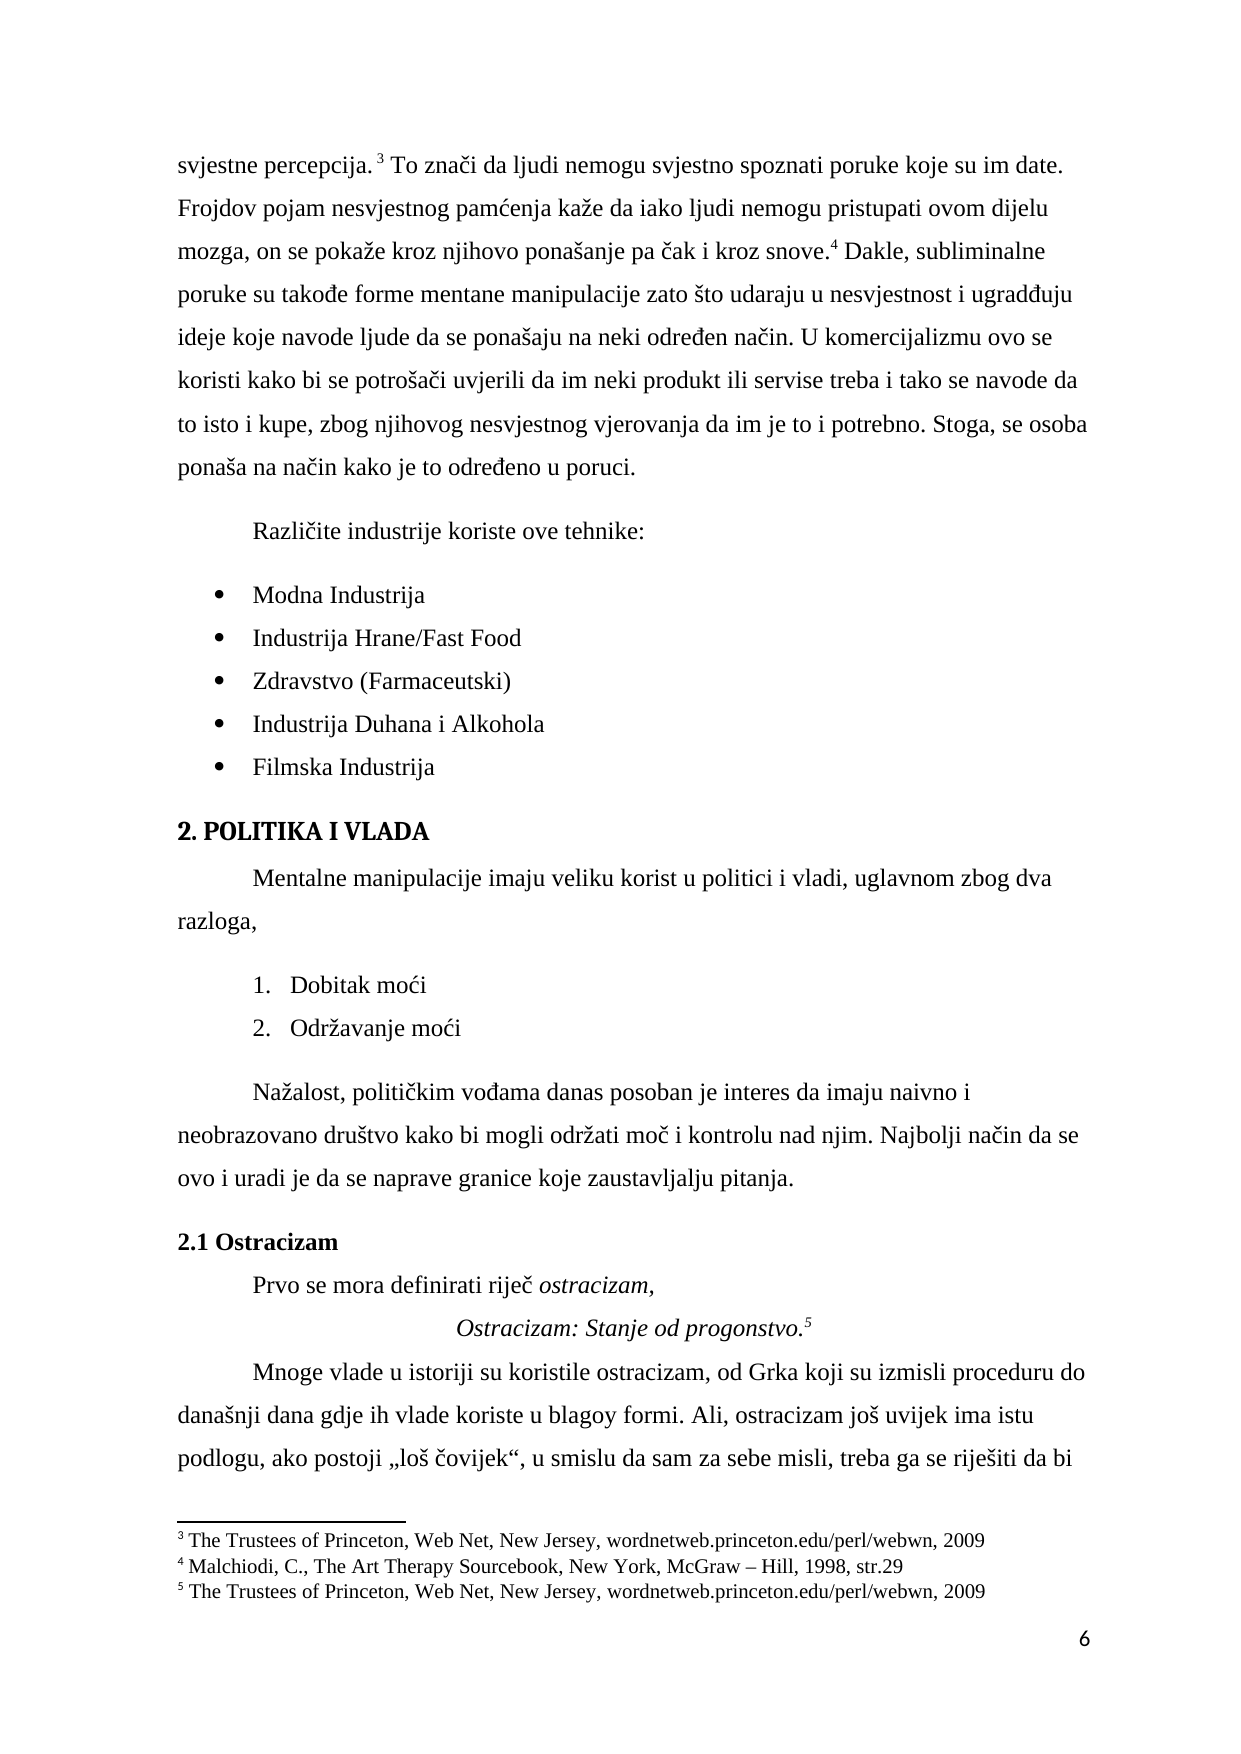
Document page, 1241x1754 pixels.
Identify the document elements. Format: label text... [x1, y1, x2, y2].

list Filmska Industrija [215, 752, 1090, 781]
text Mentalne manipulacije imaju veliku korist u politici i vladi, uglavnom zbog dva razloga, [177, 863, 1090, 935]
text Nažalost, političkim vođama danas posoban je interes da imaju naivno i neobrazovano društvo kako bi mogli održati moč i kontrolu nad njim. Najbolji način da se ovo i uradi je da se naprave granice koje zaustavljalju pitanja. [177, 1077, 1090, 1192]
list Zdravstvo (Farmaceutski) [215, 666, 1090, 695]
list Dobitak moći [252, 970, 1090, 999]
subtitle 2. POLITIKA I VLADA [177, 816, 1090, 847]
list Industrija Hrane/Fast Food [215, 623, 1090, 652]
list Modna Industrija [215, 580, 1090, 608]
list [177, 1357, 1090, 1472]
text Različite industrije koriste ove tehnike: [177, 516, 1090, 544]
list Prvo se mora definirati riječ ostracizam, [177, 1270, 1090, 1299]
list Industrija Duhana i Alkohola [215, 709, 1090, 738]
list Ostracizam [177, 1227, 1090, 1256]
list Ostracizam: Stanje od progonstvo. [177, 1313, 1090, 1342]
list Održavanje moći [252, 1013, 1090, 1042]
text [177, 150, 1090, 481]
